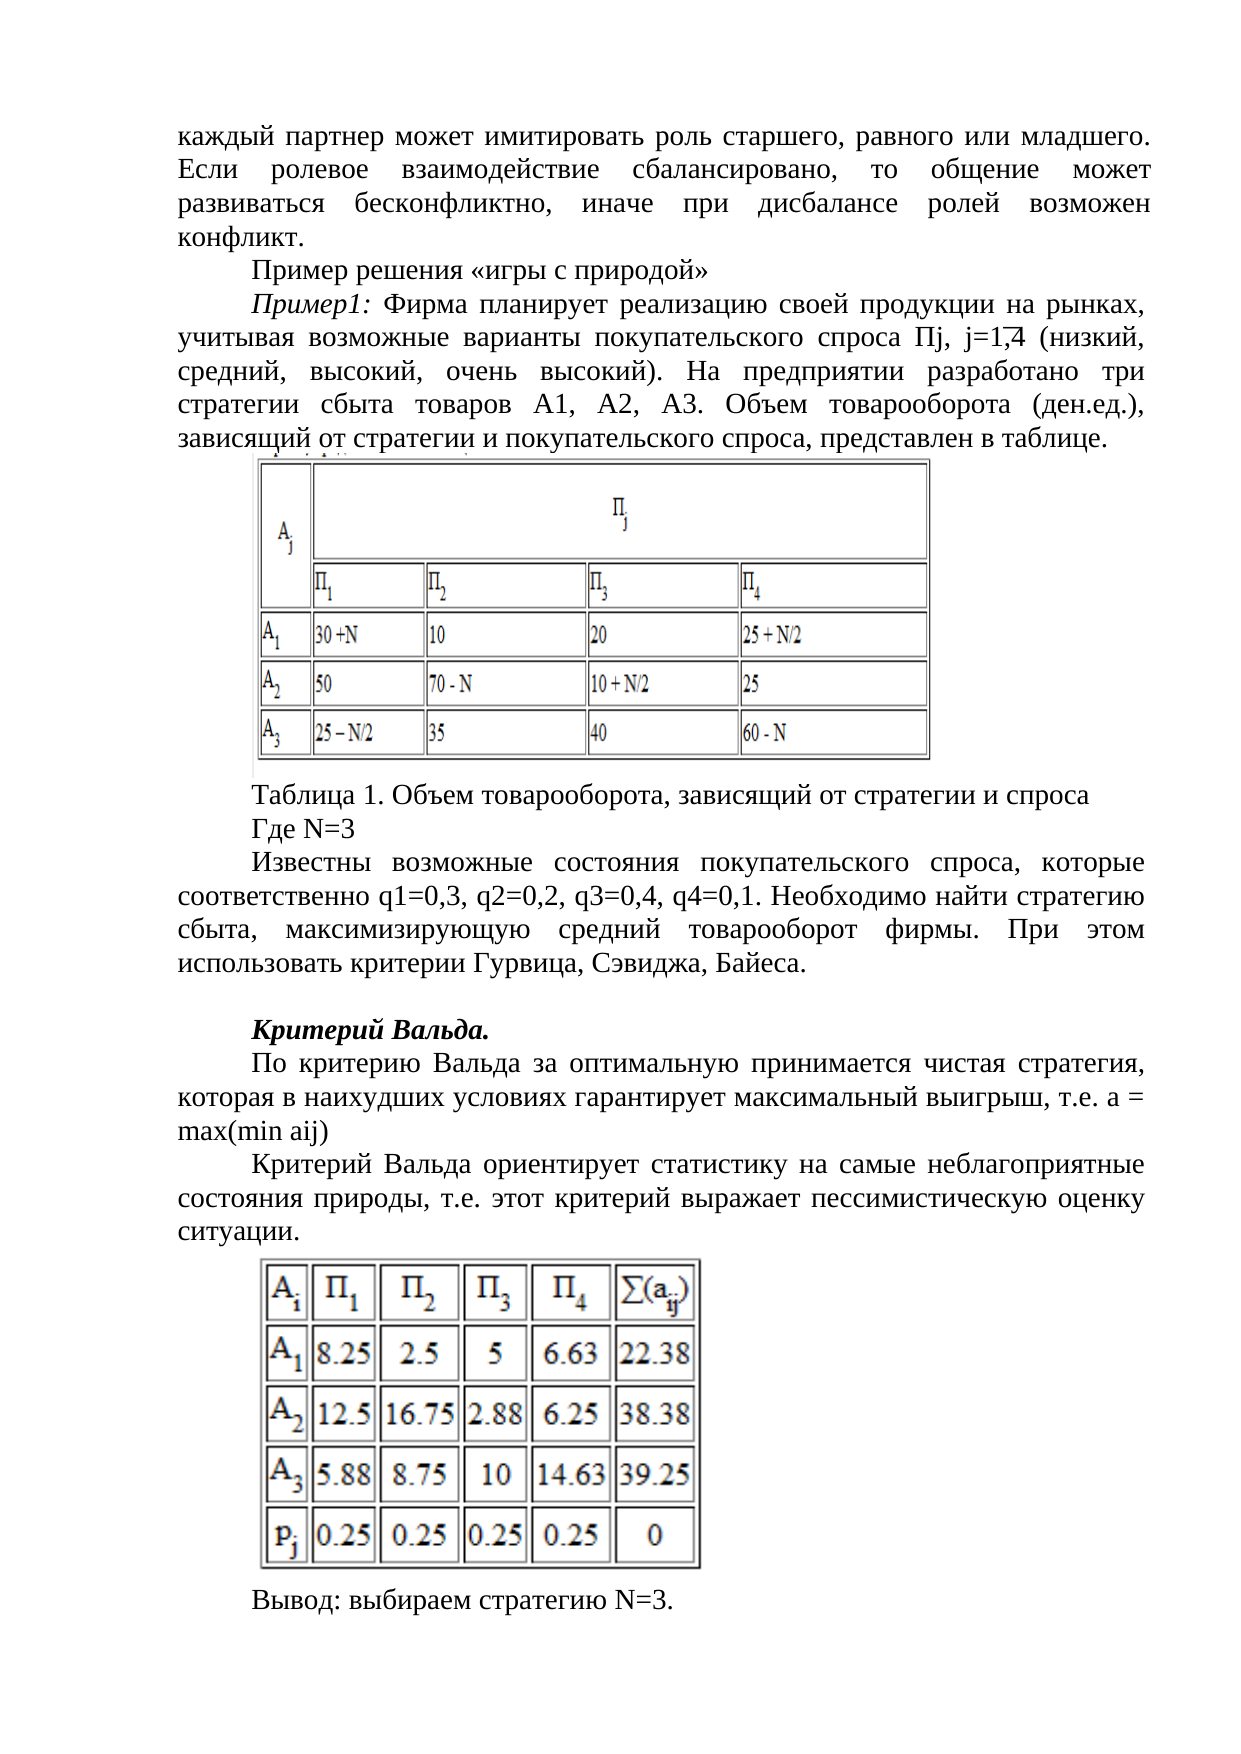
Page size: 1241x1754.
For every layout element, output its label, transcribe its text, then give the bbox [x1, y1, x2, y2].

text Пример1: Фирма планирует реализацию своей продукции на рынках, учитывая возможные варианты покупательского спроса Пj, j=1͞,4 (низкий, средний, высокий, очень высокий). На предприятии разработано три стратегии сбыта товаров A1, А2, А3. Объем товарооборота (ден.ед.), зависящий от стратегии и покупательского спроса, представлен в таблице. [177, 286, 1146, 453]
text Пример решения «игры с природой» [177, 252, 1146, 286]
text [177, 118, 1152, 252]
text Известны возможные состояния покупательского спроса, которые соответственно q1=0,3, q2=0,2, q3=0,4, q4=0,1. Необходимо найти стратегию сбыта, максимизирующую средний товарооборот фирмы. При этом использовать критерии Гурвица, Сэвиджа, Байеса. [177, 844, 1146, 978]
picture [251, 453, 955, 778]
text По критерию Вальда за оптимальную принимается чистая стратегия, которая в наихудших условиях гарантирует максимальный выигрыш, т.е. a = max(min aij) [177, 1046, 1146, 1146]
text Где N=3 [177, 811, 1146, 844]
text Вывод: выбираем стратегию N=3. [177, 1582, 1146, 1616]
picture [251, 1246, 721, 1583]
text Критерий Вальда ориентирует статистику на самые неблагоприятные состояния природы, т.е. этот критерий выражает пессимистическую оценку ситуации. [177, 1146, 1146, 1247]
text Таблица 1. Объем товарооборота, зависящий от стратегии и спроса [177, 777, 1146, 811]
text Критерий Вальда. [177, 1012, 1146, 1046]
